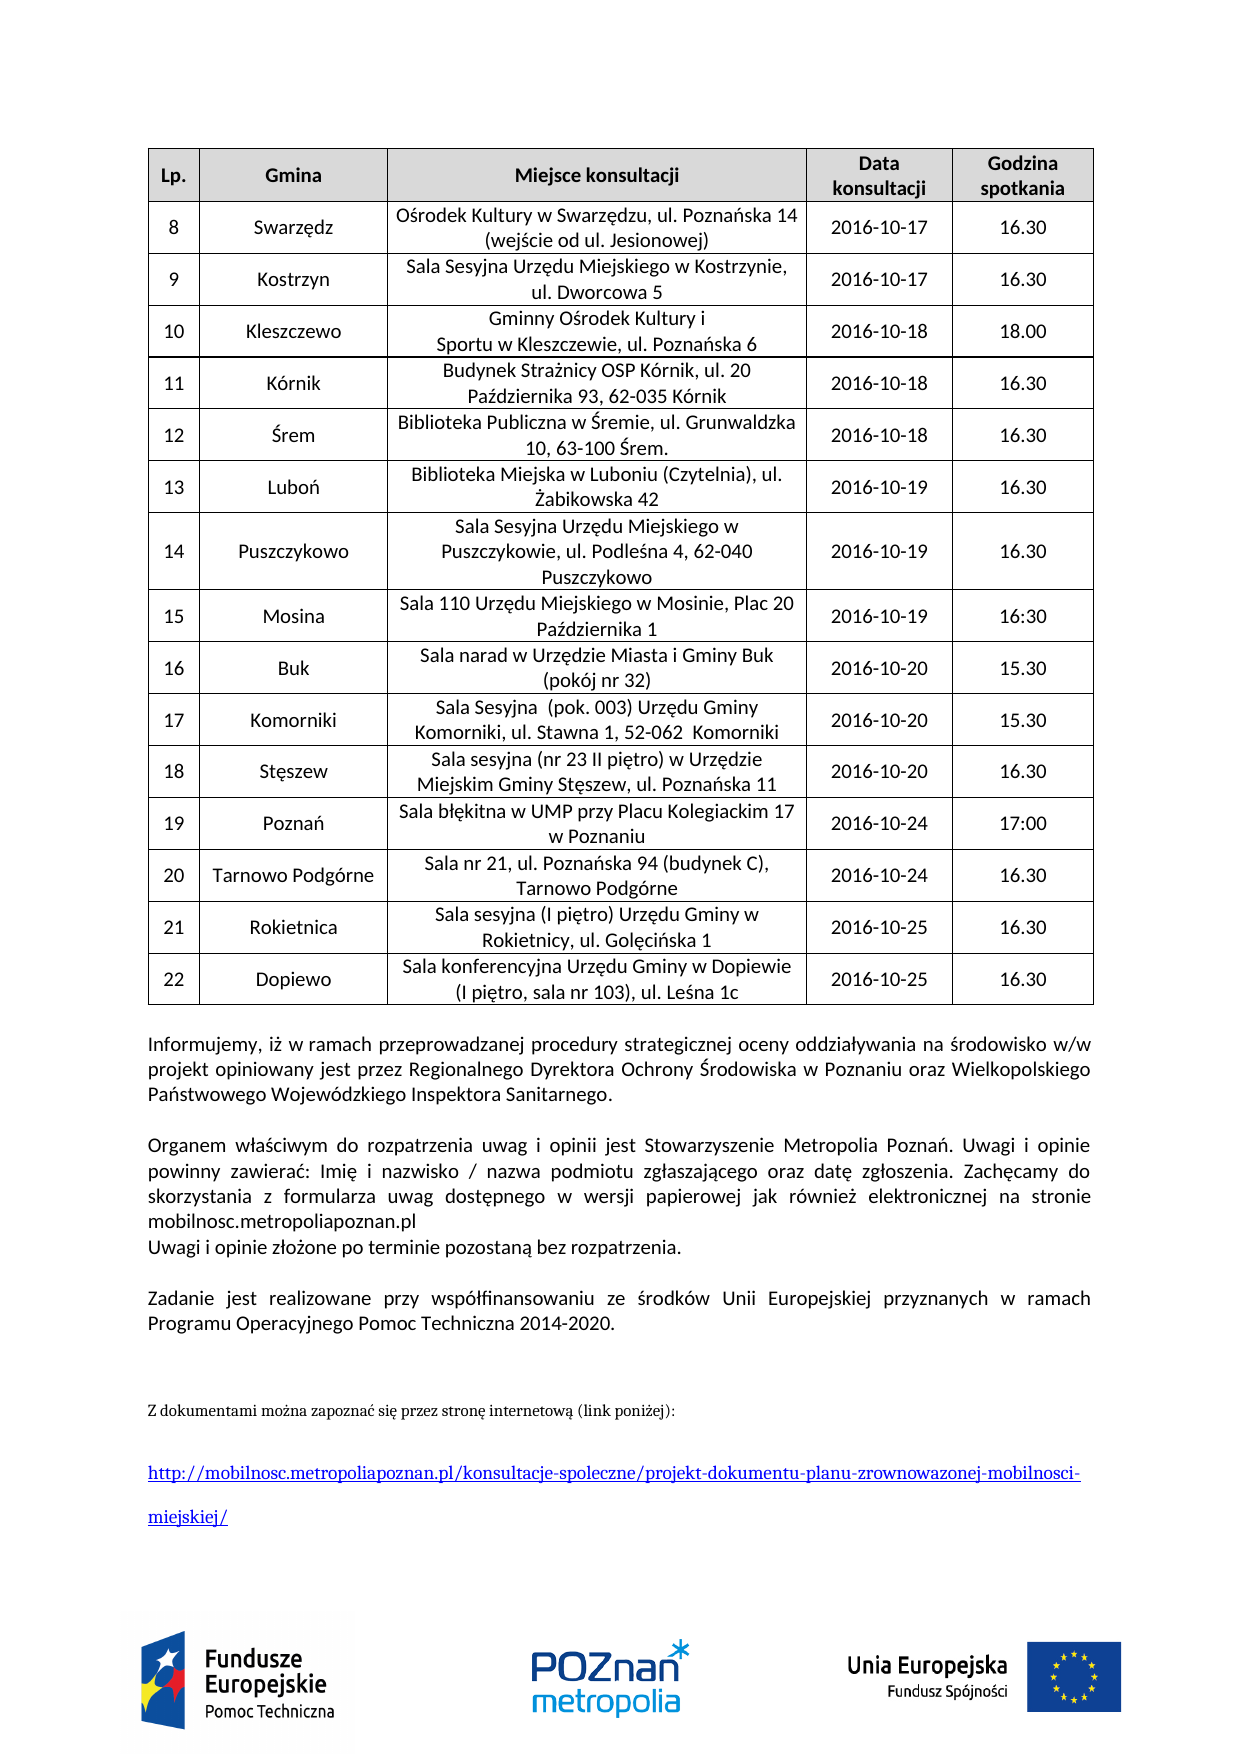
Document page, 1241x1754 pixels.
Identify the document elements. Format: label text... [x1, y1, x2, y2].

table_cell Sala sesyjna (nr 23 II piętro) w Urzędzie Miejskim Gminy Stęszew, ul. Poznańska 11 [388, 746, 806, 797]
table_cell 8 [149, 202, 199, 253]
table_cell Sala Sesyjna Urzędu Miejskiego w Puszczykowie, ul. Podleśna 4, 62-040 Puszczykowo [388, 513, 806, 589]
table_cell 20 [149, 850, 199, 901]
table_cell 21 [149, 902, 199, 952]
table_cell 16.30 [953, 902, 1093, 952]
table_cell 15.30 [953, 694, 1093, 745]
table_cell Komorniki [200, 694, 387, 745]
picture [494, 1623, 784, 1736]
table_cell 16.30 [953, 746, 1093, 797]
picture [825, 1620, 1140, 1733]
table_cell 2016-10-18 [807, 358, 952, 408]
table_cell Mosina [200, 590, 387, 641]
table_cell 16.30 [953, 202, 1093, 253]
table_cell 11 [149, 358, 199, 408]
text Informujemy, iż w ramach przeprowadzanej procedury strategicznej oceny oddziaływania na środowisko w/w projekt opiniowany jest przez Regionalnego Dyrektora Ochrony Środowiska w Poznaniu oraz Wielkopolskiego Państwowego Wojewódzkiego Inspektora Sanitarnego. [148, 1031, 1093, 1107]
table_cell Kleszczewo [200, 306, 387, 356]
table_cell 2016-10-17 [807, 254, 952, 304]
table_cell Sala sesyjna (I piętro) Urzędu Gminy w Rokietnicy, ul. Golęcińska 1 [388, 902, 806, 952]
table_cell 22 [149, 954, 199, 1004]
table_header Miejsce konsultacji [388, 149, 806, 201]
text Uwagi i opinie złożone po terminie pozostaną bez rozpatrzenia. [148, 1234, 1093, 1259]
table_header Gmina [200, 149, 387, 201]
table_cell 2016-10-18 [807, 409, 952, 460]
table_cell 16.30 [953, 461, 1093, 512]
table_cell Puszczykowo [200, 513, 387, 589]
table_cell 12 [149, 409, 199, 460]
table_cell Sala narad w Urzędzie Miasta i Gminy Buk (pokój nr 32) [388, 642, 806, 693]
table_cell 9 [149, 254, 199, 304]
table_cell 2016-10-20 [807, 694, 952, 745]
table_cell 16:30 [953, 590, 1093, 641]
table_cell 17:00 [953, 798, 1093, 849]
table_header Godzina spotkania [953, 149, 1093, 201]
table_cell 15.30 [953, 642, 1093, 693]
table_cell 18.00 [953, 306, 1093, 356]
text Z dokumentami można zapoznać się przez stronę internetową (link poniżej): [148, 1387, 1093, 1420]
table_cell Sala Sesyjna Urzędu Miejskiego w Kostrzynie, ul. Dworcowa 5 [388, 254, 806, 304]
table_cell 2016-10-25 [807, 954, 952, 1004]
table_cell Buk [200, 642, 387, 693]
text http://mobilnosc.metropoliapoznan.pl/konsultacje-spoleczne/projekt-dokumentu-planu-zrownowazonej-mobilnosci-miejskiej/ [148, 1446, 1093, 1528]
table_cell Kostrzyn [200, 254, 387, 304]
table_cell 2016-10-24 [807, 798, 952, 849]
table_cell 13 [149, 461, 199, 512]
table_cell Poznań [200, 798, 387, 849]
table_cell 2016-10-19 [807, 461, 952, 512]
table_cell Budynek Strażnicy OSP Kórnik, ul. 20 Października 93, 62-035 Kórnik [388, 358, 806, 408]
table_cell Rokietnica [200, 902, 387, 952]
table_header Lp. [149, 149, 199, 201]
table_cell 2016-10-24 [807, 850, 952, 901]
text Organem właściwym do rozpatrzenia uwag i opinii jest Stowarzyszenie Metropolia Poznań. Uwagi i opinie powinny zawierać: Imię i nazwisko / nazwa podmiotu zgłaszającego oraz datę zgłoszenia. Zachęcamy do skorzystania z formularza uwag dostępnego w wersji papierowej jak również elektronicznej na stronie mobilnosc.metropoliapoznan.pl [148, 1132, 1093, 1234]
picture [120, 1611, 355, 1754]
table_cell Śrem [200, 409, 387, 460]
table_cell 16.30 [953, 954, 1093, 1004]
table_cell 2016-10-19 [807, 513, 952, 589]
table_cell 16.30 [953, 850, 1093, 901]
table_cell Stęszew [200, 746, 387, 797]
table_cell 16.30 [953, 409, 1093, 460]
table_header Data konsultacji [807, 149, 952, 201]
table_cell 18 [149, 746, 199, 797]
table_cell Dopiewo [200, 954, 387, 1004]
table_cell 16.30 [953, 358, 1093, 408]
table_cell 16.30 [953, 254, 1093, 304]
table_cell Ośrodek Kultury w Swarzędzu, ul. Poznańska 14 (wejście od ul. Jesionowej) [388, 202, 806, 253]
table_cell 15 [149, 590, 199, 641]
table_cell 16.30 [953, 513, 1093, 589]
table_cell 2016-10-20 [807, 642, 952, 693]
table_cell Sala konferencyjna Urzędu Gminy w Dopiewie (I piętro, sala nr 103), ul. Leśna 1c [388, 954, 806, 1004]
table_cell 16 [149, 642, 199, 693]
table_cell 2016-10-17 [807, 202, 952, 253]
table_cell Tarnowo Podgórne [200, 850, 387, 901]
table_cell 14 [149, 513, 199, 589]
table_cell 10 [149, 306, 199, 356]
table_cell Sala 110 Urzędu Miejskiego w Mosinie, Plac 20 Października 1 [388, 590, 806, 641]
table_cell 2016-10-19 [807, 590, 952, 641]
table_cell Swarzędz [200, 202, 387, 253]
table_cell Sala błękitna w UMP przy Placu Kolegiackim 17 w Poznaniu [388, 798, 806, 849]
table_cell Gminny Ośrodek Kultury i Sportu w Kleszczewie, ul. Poznańska 6 [388, 306, 806, 356]
table_cell Luboń [200, 461, 387, 512]
text Zadanie jest realizowane przy współfinansowaniu ze środków Unii Europejskiej przyznanych w ramach Programu Operacyjnego Pomoc Techniczna 2014-2020. [148, 1285, 1093, 1336]
table_cell Biblioteka Publiczna w Śremie, ul. Grunwaldzka 10, 63-100 Śrem. [388, 409, 806, 460]
table_cell 17 [149, 694, 199, 745]
table_cell Biblioteka Miejska w Luboniu (Czytelnia), ul. Żabikowska 42 [388, 461, 806, 512]
table_cell 2016-10-20 [807, 746, 952, 797]
table_cell 2016-10-18 [807, 306, 952, 356]
table_cell Sala nr 21, ul. Poznańska 94 (budynek C), Tarnowo Podgórne [388, 850, 806, 901]
table_cell 2016-10-25 [807, 902, 952, 952]
table_cell Kórnik [200, 358, 387, 408]
table_cell 19 [149, 798, 199, 849]
table_cell Sala Sesyjna (pok. 003) Urzędu Gminy Komorniki, ul. Stawna 1, 52-062 Komorniki [388, 694, 806, 745]
